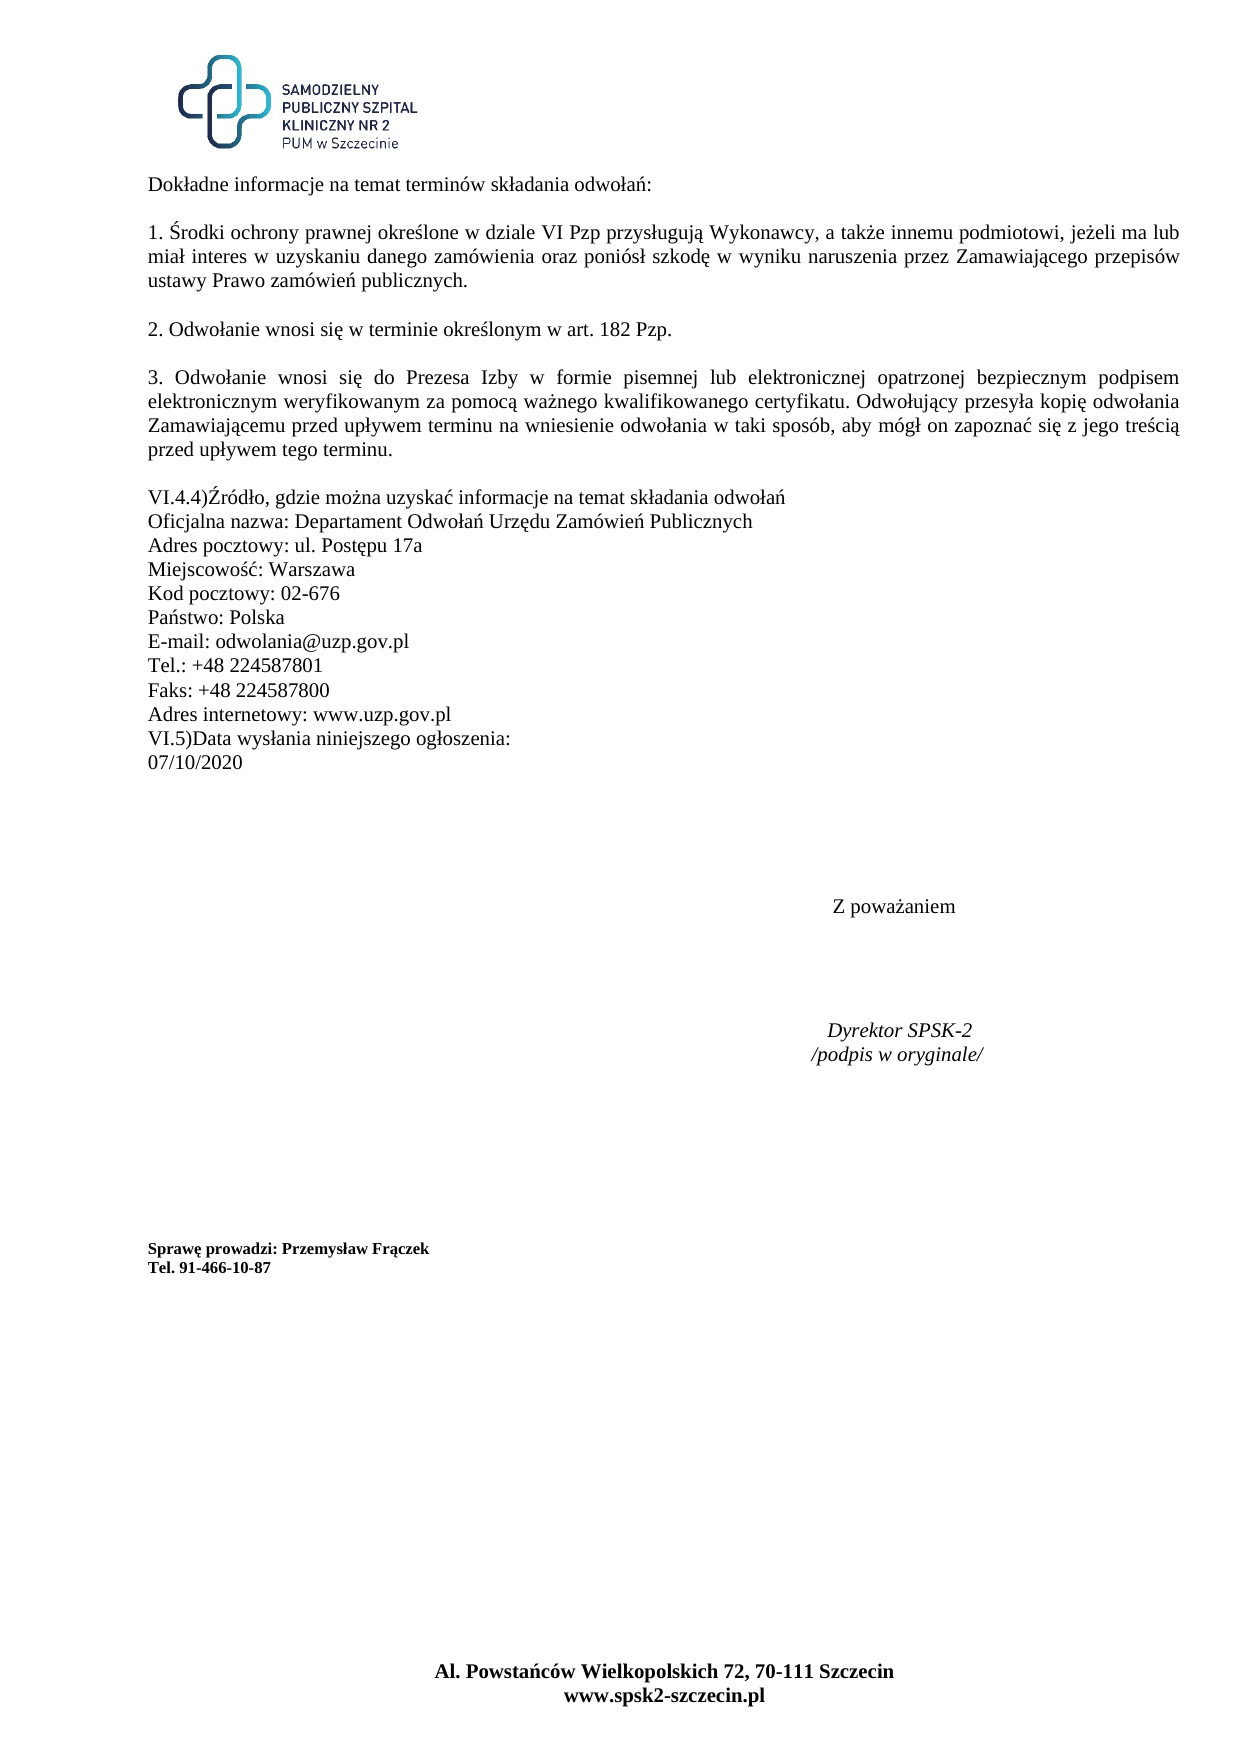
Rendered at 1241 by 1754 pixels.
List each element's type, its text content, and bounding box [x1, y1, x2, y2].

text 1. Środki ochrony prawnej określone w dziale VI Pzp przysługują Wykonawcy, a także innemu podmiotowi, jeżeli ma lub miał interes w uzyskaniu danego zamówienia oraz poniósł szkodę w wyniku naruszenia przez Zamawiającego przepisów ustawy Prawo zamówień publicznych. [148, 220, 1181, 292]
text Adres internetowy: www.uzp.gov.pl [148, 702, 1181, 726]
picture [152, 29, 442, 173]
text /podpis w oryginale/ [738, 1042, 1181, 1066]
text Dokładne informacje na temat terminów składania odwołań: [148, 172, 1181, 196]
text Faks: +48 224587800 [148, 677, 1181, 702]
text E-mail: odwolania@uzp.gov.pl [148, 629, 1181, 653]
text Sprawę prowadzi: Przemysław Frączek [148, 1239, 1181, 1258]
text Tel. 91-466-10-87 [148, 1258, 1181, 1277]
text Adres pocztowy: ul. Postępu 17a [148, 533, 1181, 557]
text Z poważaniem [148, 894, 1181, 918]
text Państwo: Polska [148, 605, 1181, 629]
text 2. Odwołanie wnosi się w terminie określonym w art. 182 Pzp. [148, 317, 1181, 341]
text VI.4.4)Źródło, gdzie można uzyskać informacje na temat składania odwołań [148, 485, 1181, 509]
text VI.5)Data wysłania niniejszego ogłoszenia: [148, 726, 1181, 750]
text 3. Odwołanie wnosi się do Prezesa Izby w formie pisemnej lub elektronicznej opatrzonej bezpiecznym podpisem elektronicznym weryfikowanym za pomocą ważnego kwalifikowanego certyfikatu. Odwołujący przesyła kopię odwołania Zamawiającemu przed upływem terminu na wniesienie odwołania w taki sposób, aby mógł on zapoznać się z jego treścią przed upływem tego terminu. [148, 365, 1181, 461]
text Oficjalna nazwa: Departament Odwołań Urzędu Zamówień Publicznych [148, 509, 1181, 533]
text Dyrektor SPSK-2 [148, 1018, 1181, 1042]
text 07/10/2020 [148, 750, 1181, 774]
text Tel.: +48 224587801 [148, 653, 1181, 677]
text Miejscowość: Warszawa [148, 557, 1181, 581]
text Kod pocztowy: 02-676 [148, 581, 1181, 605]
